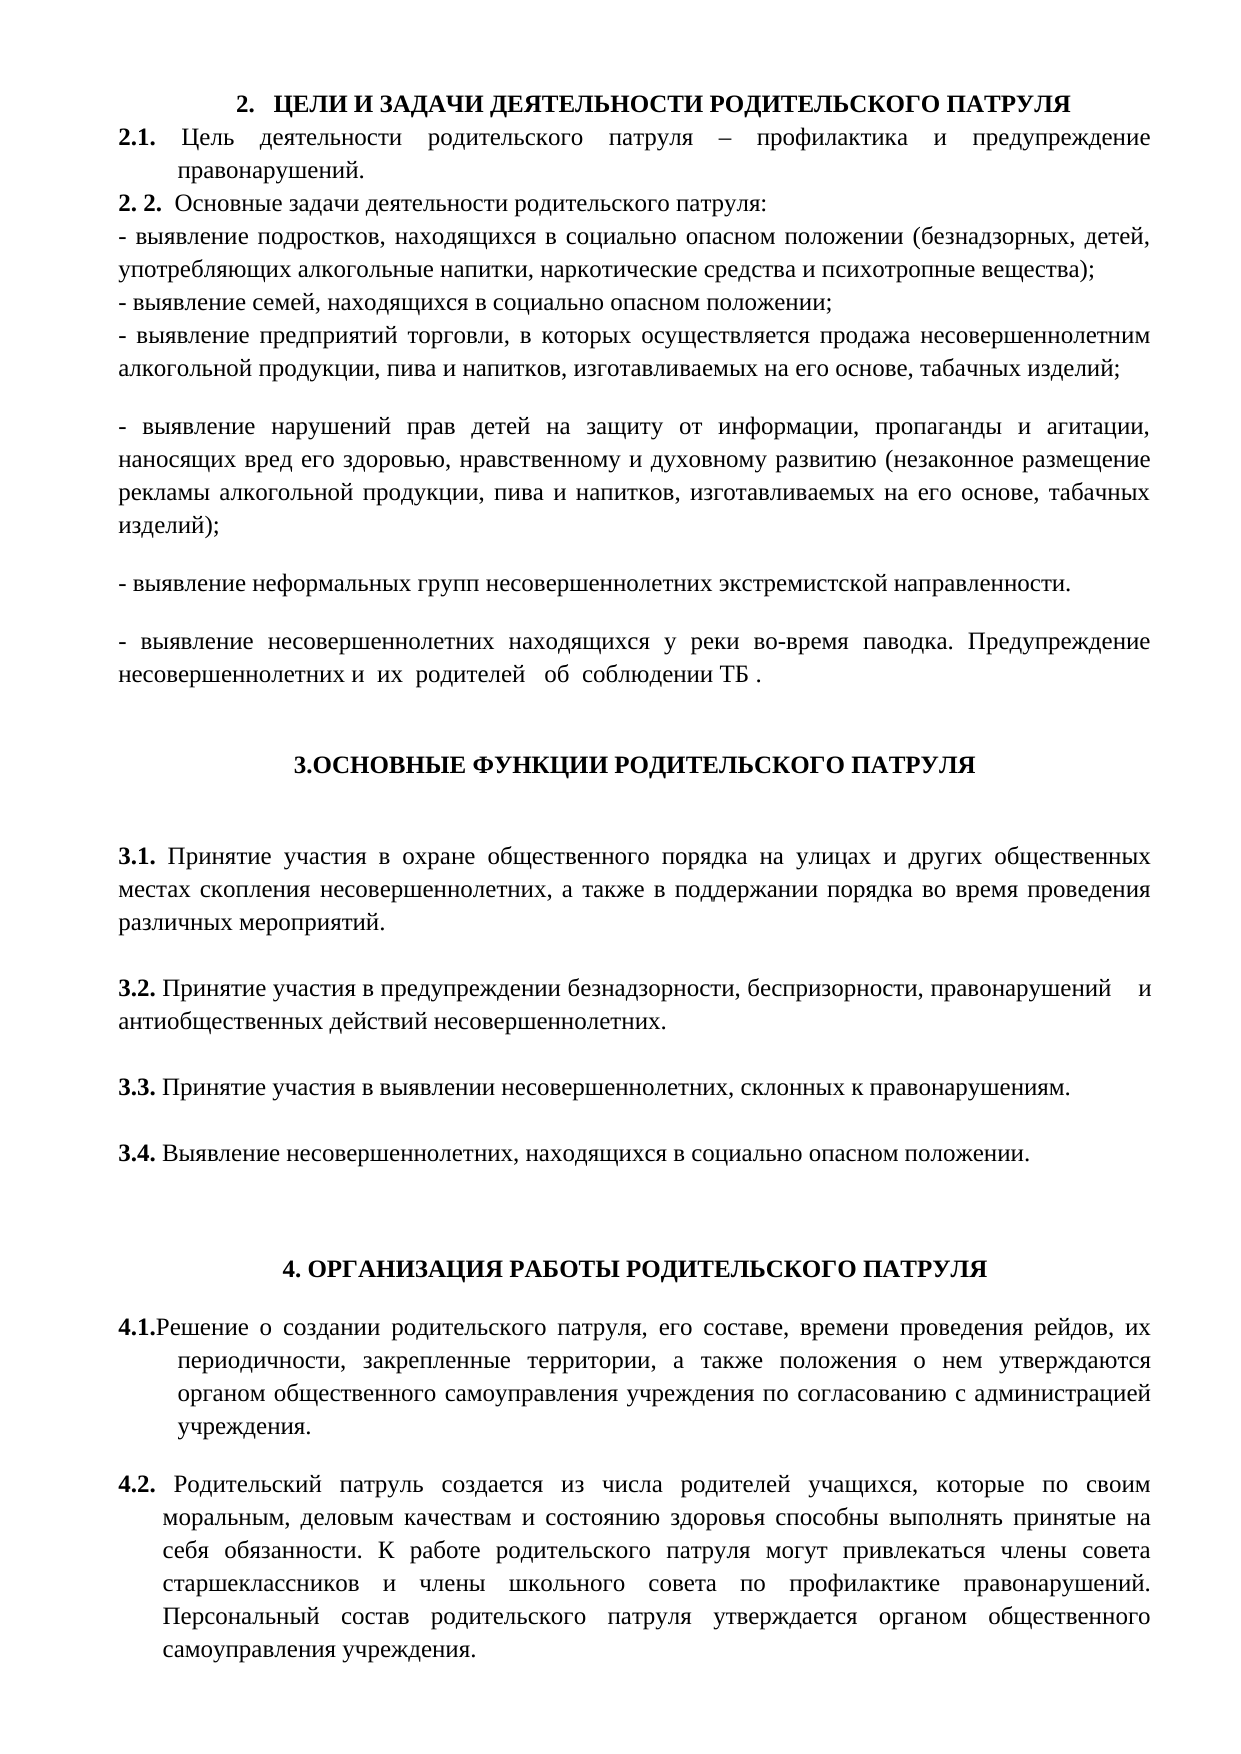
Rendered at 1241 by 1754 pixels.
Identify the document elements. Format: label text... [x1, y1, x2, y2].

text 3.4. Выявление несовершеннолетних, находящихся в социально опасном положении. [118, 1105, 1152, 1167]
text 4.2. Родительский патруль создается из числа родителей учащихся, которые по своим моральным, деловым качествам и состоянию здоровья способны выполнять принятые на себя обязанности. К работе родительского патруля могут привлекаться члены совета старшеклассников и члены школьного совета по профилактике правонарушений. Персональный состав родительского патруля утверждается органом общественного самоуправления учреждения. [118, 1469, 1152, 1663]
text 2.1. Цель деятельности родительского патруля – профилактика и предупреждение правонарушений. [118, 122, 1152, 183]
text - выявление подростков, находящихся в социально опасном положении (безнадзорных, детей, употребляющих алкогольные напитки, наркотические средства и психотропные вещества); [118, 221, 1152, 282]
text 3.2. Принятие участия в предупреждении безнадзорности, беспризорности, правонарушений и антиобщественных действий несовершеннолетних. [118, 940, 1152, 1035]
text 4.1.Решение о создании родительского патруля, его составе, времени проведения рейдов, их периодичности, закрепленные территории, а также положения о нем утверждаются органом общественного самоуправления учреждения по согласованию с администрацией учреждения. [118, 1312, 1152, 1440]
text 4. ОРГАНИЗАЦИЯ РАБОТЫ РОДИТЕЛЬСКОГО ПАТРУЛЯ [118, 1254, 1152, 1283]
text 3.ОСНОВНЫЕ ФУНКЦИИ РОДИТЕЛЬСКОГО ПАТРУЛЯ [118, 750, 1152, 779]
text 3.3. Принятие участия в выявлении несовершеннолетних, склонных к правонарушениям. [118, 1072, 1152, 1101]
text - выявление несовершеннолетних находящихся у реки во-время паводка. Предупреждение несовершеннолетних и их родителей об соблюдении ТБ . [118, 626, 1152, 688]
text 3.1. Принятие участия в охране общественного порядка на улицах и других общественных местах скопления несовершеннолетних, а также в поддержании порядка во время проведения различных мероприятий. [118, 841, 1152, 936]
text - выявление нарушений прав детей на защиту от информации, пропаганды и агитации, наносящих вред его здоровью, нравственному и духовному развитию (незаконное размещение рекламы алкогольной продукции, пива и напитков, изготавливаемых на его основе, табачных изделий); [118, 411, 1152, 539]
text - выявление семей, находящихся в социально опасном положении; [118, 287, 1152, 316]
list ЦЕЛИ И ЗАДАЧИ ДЕЯТЕЛЬНОСТИ РОДИТЕЛЬСКОГО ПАТРУЛЯ [156, 89, 1152, 117]
text - выявление неформальных групп несовершеннолетних экстремистской направленности. [118, 568, 1152, 597]
text - выявление предприятий торговли, в которых осуществляется продажа несовершеннолетним алкогольной продукции, пива и напитков, изготавливаемых на его основе, табачных изделий; [118, 320, 1152, 382]
text 2. 2. Основные задачи деятельности родительского патруля: [118, 188, 1152, 216]
